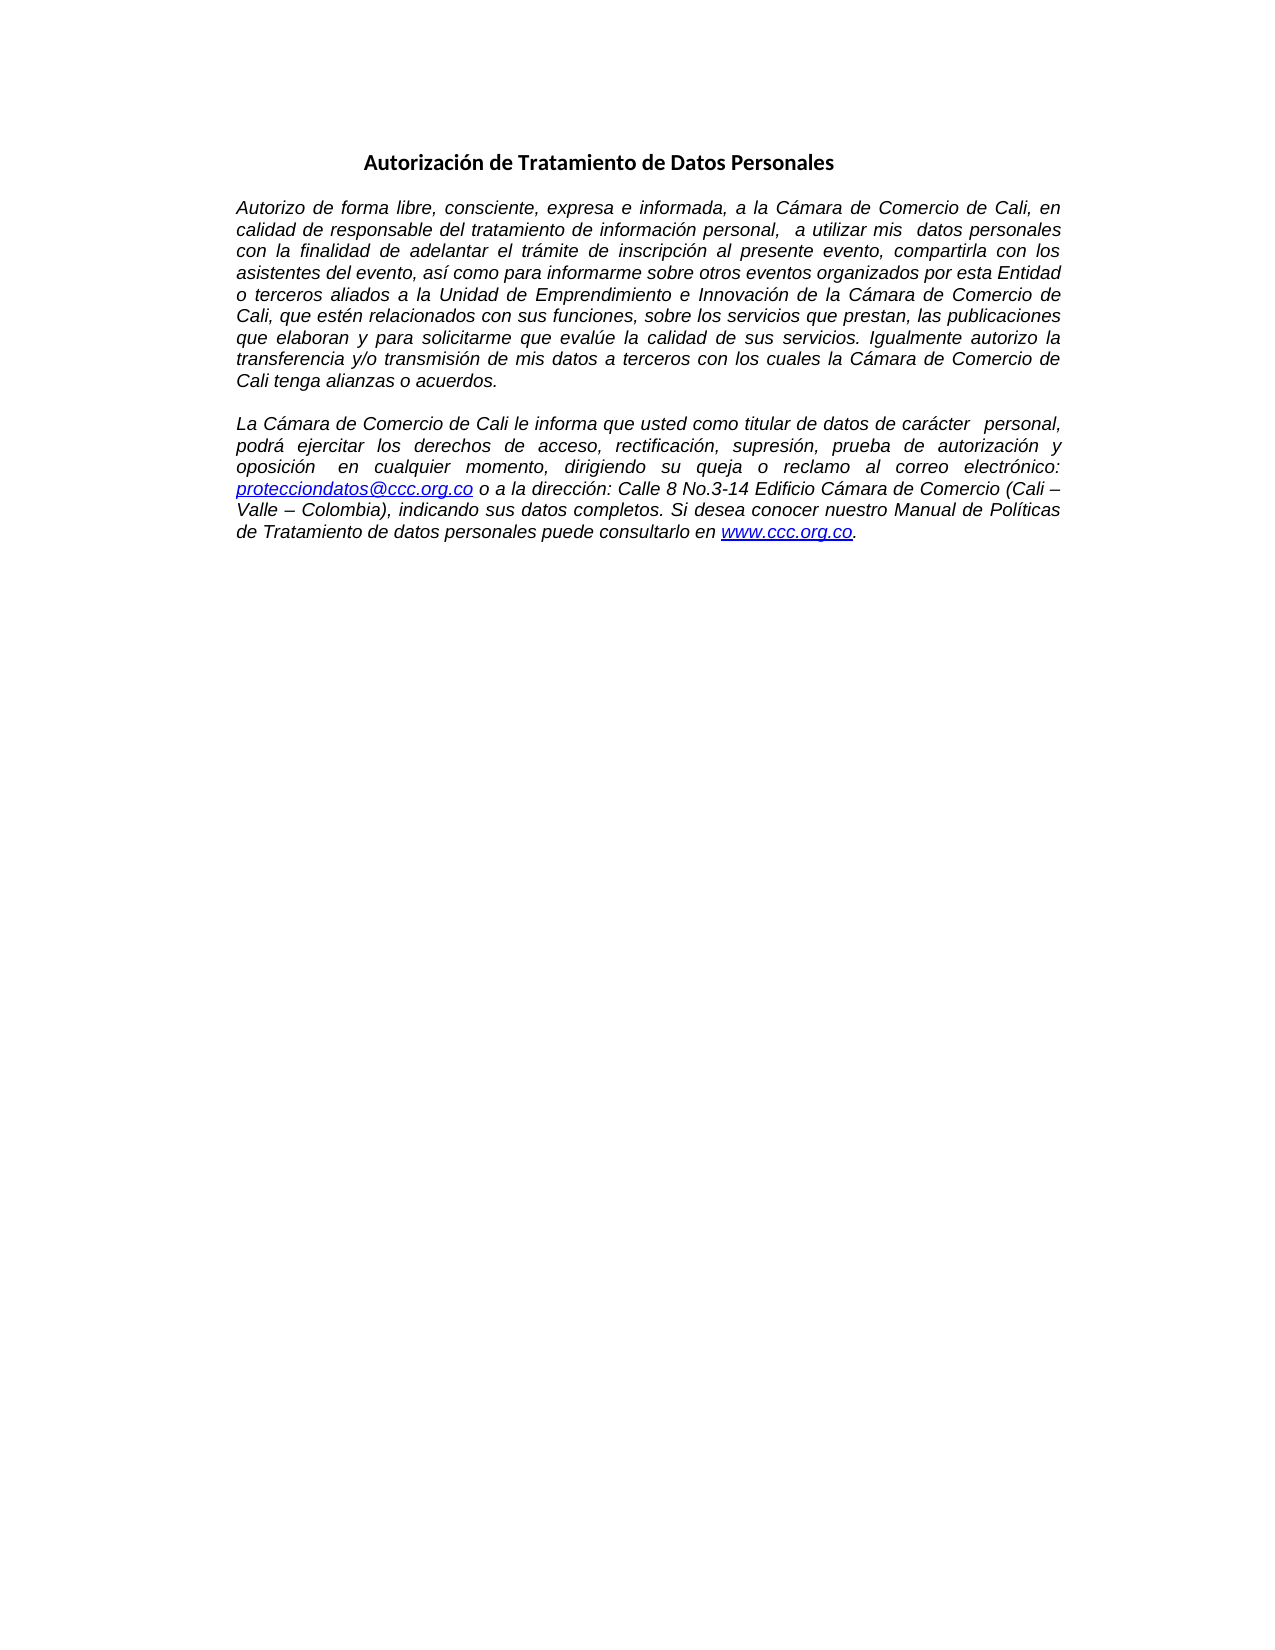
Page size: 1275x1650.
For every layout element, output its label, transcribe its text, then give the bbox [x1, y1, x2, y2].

text Autorizo de forma libre, consciente, expresa e informada, a la Cámara de Comercio de Cali, en calidad de responsable del tratamiento de información personal, a utilizar mis datos personales con la finalidad de adelantar el trámite de inscripción al presente evento, compartirla con los asistentes del evento, así como para informarme sobre otros eventos organizados por esta Entidad o terceros aliados a la Unidad de Emprendimiento e Innovación de la Cámara de Comercio de Cali, que estén relacionados con sus funciones, sobre los servicios que prestan, las publicaciones que elaboran y para solicitarme que evalúe la calidad de sus servicios. Igualmente autorizo la transferencia y/o transmisión de mis datos a terceros con los cuales la Cámara de Comercio de Cali tenga alianzas o acuerdos. [236, 197, 1063, 391]
text La Cámara de Comercio de Cali le informa que usted como titular de datos de carácter personal, podrá ejercitar los derechos de acceso, rectificación, supresión, prueba de autorización y oposición en cualquier momento, dirigiendo su queja o reclamo al correo electrónico: protecciondatos@ccc.org.co o a la dirección: Calle 8 No.3-14 Edificio Cámara de Comercio (Cali – Valle – Colombia), indicando sus datos completos. Si desea conocer nuestro Manual de Políticas de Tratamiento de datos personales puede consultarlo en www.ccc.org.co. [236, 413, 1063, 542]
text Autorización de Tratamiento de Datos Personales [236, 148, 962, 176]
